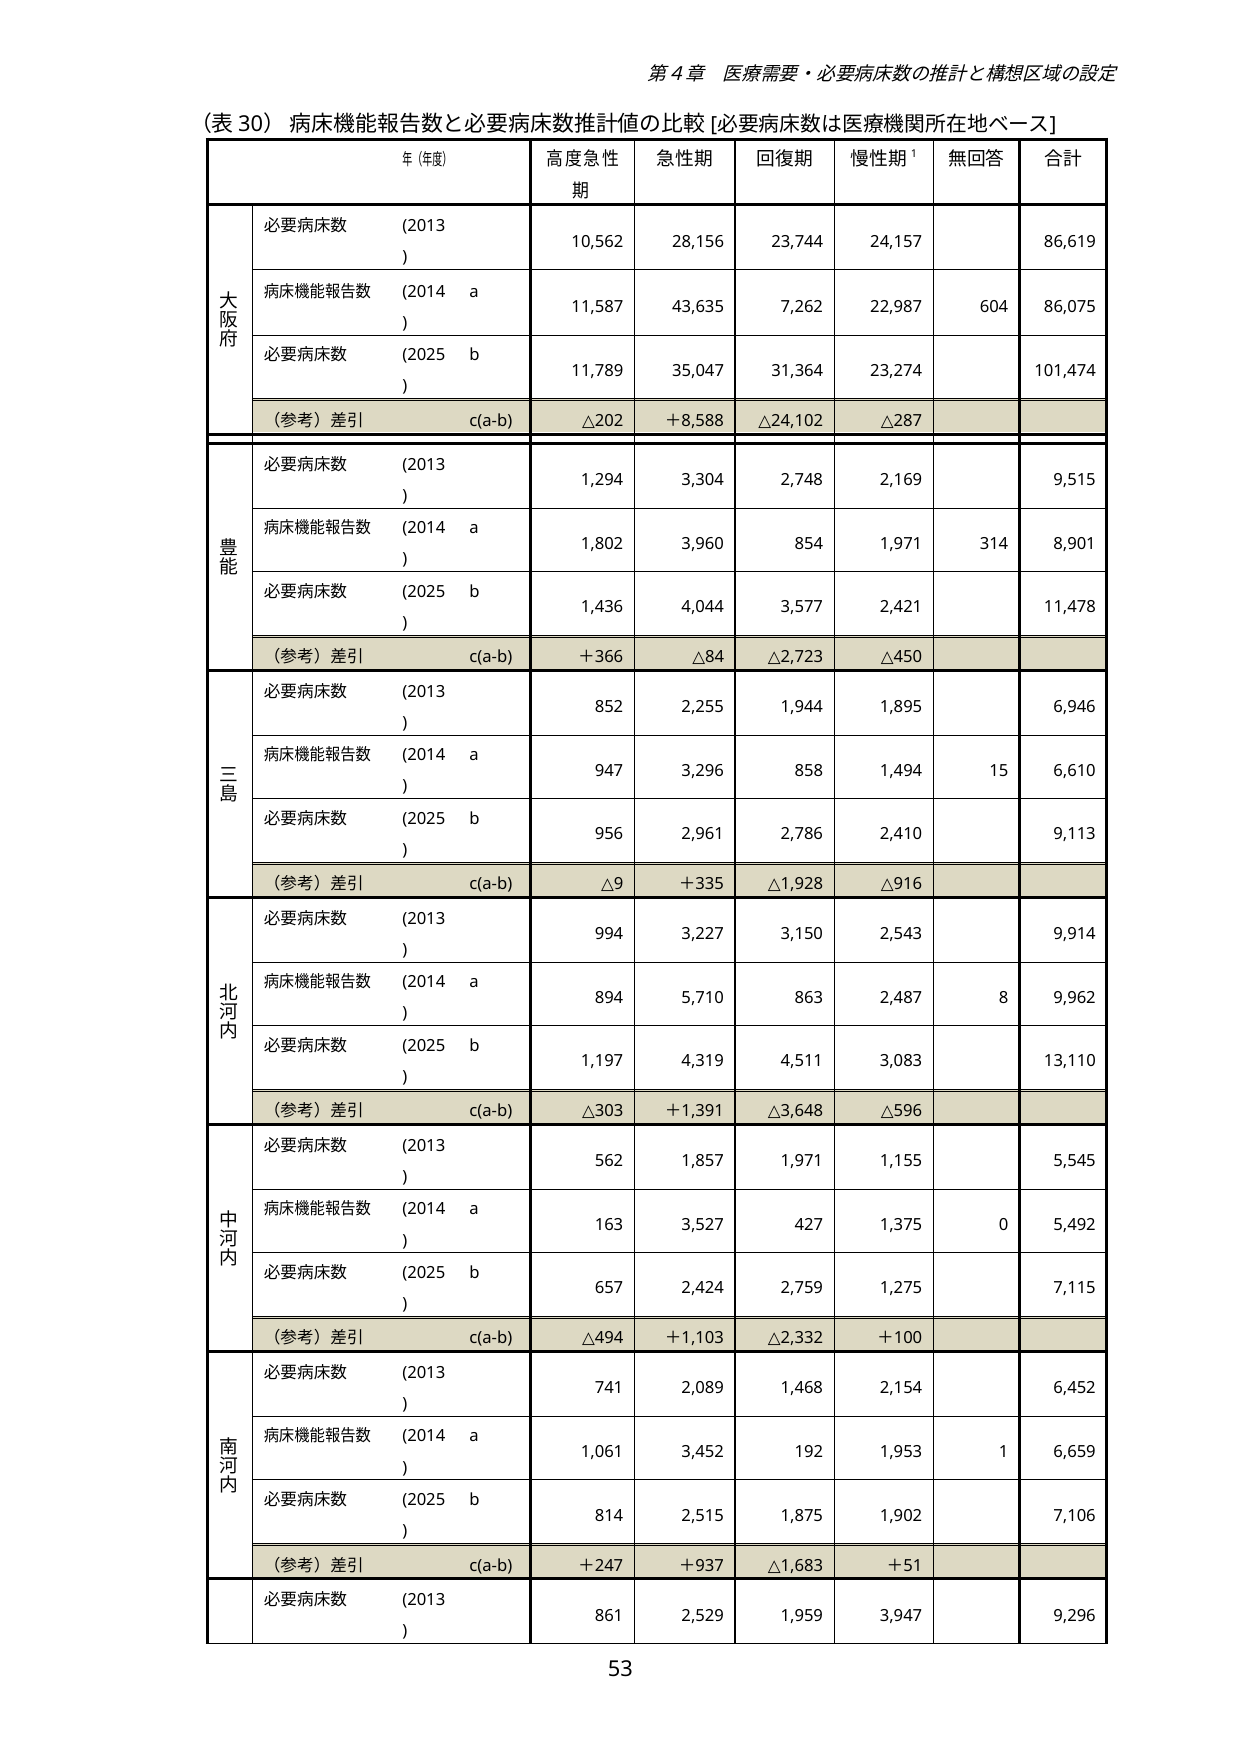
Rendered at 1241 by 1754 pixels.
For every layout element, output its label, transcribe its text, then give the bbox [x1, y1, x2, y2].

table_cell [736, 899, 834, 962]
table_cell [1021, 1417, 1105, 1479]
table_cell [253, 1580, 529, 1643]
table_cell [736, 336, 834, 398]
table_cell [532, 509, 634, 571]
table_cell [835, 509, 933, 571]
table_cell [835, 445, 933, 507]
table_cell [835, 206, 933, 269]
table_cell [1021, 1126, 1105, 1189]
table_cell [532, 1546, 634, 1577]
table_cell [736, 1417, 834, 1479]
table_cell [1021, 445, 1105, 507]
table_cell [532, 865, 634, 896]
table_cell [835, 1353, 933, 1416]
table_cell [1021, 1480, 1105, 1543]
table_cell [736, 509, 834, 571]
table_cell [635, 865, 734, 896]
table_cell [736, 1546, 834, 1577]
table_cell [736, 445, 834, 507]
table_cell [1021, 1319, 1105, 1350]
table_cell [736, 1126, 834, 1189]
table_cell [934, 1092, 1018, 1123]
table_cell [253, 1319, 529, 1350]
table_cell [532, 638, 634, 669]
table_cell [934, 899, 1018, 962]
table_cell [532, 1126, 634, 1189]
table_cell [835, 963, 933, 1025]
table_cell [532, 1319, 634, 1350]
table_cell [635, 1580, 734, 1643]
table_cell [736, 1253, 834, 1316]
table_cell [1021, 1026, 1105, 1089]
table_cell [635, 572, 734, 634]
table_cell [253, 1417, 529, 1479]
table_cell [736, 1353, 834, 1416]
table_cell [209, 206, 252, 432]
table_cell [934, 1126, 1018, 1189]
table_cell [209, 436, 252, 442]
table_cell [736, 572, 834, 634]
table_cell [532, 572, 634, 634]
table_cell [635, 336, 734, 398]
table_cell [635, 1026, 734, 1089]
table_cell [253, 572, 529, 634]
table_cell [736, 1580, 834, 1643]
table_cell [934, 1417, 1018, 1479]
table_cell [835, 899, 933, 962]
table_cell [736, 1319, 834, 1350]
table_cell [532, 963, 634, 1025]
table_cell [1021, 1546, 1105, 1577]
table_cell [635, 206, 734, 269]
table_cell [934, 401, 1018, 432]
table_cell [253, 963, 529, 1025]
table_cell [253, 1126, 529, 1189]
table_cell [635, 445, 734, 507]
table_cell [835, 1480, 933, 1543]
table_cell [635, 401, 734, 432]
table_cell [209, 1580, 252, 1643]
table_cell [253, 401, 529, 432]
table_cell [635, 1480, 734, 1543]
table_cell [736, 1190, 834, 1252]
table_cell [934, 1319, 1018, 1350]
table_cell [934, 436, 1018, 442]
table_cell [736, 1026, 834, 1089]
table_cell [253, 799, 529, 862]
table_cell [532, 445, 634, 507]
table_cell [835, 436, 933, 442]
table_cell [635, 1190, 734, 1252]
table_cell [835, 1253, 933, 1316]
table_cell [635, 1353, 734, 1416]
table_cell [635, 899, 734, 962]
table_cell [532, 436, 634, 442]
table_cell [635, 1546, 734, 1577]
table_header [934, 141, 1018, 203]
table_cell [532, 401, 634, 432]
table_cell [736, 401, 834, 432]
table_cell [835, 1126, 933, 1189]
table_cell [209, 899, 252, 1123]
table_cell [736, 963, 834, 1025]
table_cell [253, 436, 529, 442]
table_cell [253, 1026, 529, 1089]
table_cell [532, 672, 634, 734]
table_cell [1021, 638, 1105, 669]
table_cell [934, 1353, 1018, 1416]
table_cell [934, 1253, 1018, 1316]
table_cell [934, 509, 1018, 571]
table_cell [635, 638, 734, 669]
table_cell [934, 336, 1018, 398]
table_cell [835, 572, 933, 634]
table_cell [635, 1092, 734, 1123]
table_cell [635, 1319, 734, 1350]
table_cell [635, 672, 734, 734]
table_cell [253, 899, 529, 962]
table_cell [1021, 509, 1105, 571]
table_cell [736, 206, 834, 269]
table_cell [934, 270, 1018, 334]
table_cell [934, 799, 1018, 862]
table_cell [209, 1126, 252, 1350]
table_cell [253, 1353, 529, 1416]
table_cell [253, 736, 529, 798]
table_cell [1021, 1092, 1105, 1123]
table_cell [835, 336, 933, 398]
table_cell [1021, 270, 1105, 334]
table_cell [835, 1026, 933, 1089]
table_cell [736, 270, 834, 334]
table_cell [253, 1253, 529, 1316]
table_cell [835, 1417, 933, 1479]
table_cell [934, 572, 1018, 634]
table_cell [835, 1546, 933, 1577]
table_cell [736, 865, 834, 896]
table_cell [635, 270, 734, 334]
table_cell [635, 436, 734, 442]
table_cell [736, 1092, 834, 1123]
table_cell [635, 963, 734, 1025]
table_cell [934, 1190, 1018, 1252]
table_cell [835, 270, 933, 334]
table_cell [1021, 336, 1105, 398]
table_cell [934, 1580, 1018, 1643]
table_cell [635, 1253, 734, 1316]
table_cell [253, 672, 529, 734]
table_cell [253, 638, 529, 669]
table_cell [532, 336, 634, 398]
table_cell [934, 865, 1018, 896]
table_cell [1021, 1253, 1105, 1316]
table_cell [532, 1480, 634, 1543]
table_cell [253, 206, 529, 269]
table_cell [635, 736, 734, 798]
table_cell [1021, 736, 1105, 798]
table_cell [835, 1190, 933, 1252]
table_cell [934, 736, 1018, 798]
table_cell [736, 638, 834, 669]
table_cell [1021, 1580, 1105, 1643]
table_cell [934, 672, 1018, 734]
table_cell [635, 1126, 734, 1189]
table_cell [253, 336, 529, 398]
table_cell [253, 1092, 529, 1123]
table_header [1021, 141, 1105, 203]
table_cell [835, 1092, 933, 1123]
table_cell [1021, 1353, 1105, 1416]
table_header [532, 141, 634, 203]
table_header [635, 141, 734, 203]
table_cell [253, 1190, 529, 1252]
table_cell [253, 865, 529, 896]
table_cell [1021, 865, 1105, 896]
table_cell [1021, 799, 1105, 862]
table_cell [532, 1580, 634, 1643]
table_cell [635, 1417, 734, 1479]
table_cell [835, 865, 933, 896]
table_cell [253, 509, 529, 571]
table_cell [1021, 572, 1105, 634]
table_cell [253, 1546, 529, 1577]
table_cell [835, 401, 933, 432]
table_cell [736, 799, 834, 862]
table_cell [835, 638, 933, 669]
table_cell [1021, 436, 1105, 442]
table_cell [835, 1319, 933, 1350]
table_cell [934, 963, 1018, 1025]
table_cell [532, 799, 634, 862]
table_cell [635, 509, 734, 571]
text （表30） 病床機能報告数と必要病床数推計値の比較 [必要病床数は医療機関所在地ベース] [124, 106, 1116, 138]
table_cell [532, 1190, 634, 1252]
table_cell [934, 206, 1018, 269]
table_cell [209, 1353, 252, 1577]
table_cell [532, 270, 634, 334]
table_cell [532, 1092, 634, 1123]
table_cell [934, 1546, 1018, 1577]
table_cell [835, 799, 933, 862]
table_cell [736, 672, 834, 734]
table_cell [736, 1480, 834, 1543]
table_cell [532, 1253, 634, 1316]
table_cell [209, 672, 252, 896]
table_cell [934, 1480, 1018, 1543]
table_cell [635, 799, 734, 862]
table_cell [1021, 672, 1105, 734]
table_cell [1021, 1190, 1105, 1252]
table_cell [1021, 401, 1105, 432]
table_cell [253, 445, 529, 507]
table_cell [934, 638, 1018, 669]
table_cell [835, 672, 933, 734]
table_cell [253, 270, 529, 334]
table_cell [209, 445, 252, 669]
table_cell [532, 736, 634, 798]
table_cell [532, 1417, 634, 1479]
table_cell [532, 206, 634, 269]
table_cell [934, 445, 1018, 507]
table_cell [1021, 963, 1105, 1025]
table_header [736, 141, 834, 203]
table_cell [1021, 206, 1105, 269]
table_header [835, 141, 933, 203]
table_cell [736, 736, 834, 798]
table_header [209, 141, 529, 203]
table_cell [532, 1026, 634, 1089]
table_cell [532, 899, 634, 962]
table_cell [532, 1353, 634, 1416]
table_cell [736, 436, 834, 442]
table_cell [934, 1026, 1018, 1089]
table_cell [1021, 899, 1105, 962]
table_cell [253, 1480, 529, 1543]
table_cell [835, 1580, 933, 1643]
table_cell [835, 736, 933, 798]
